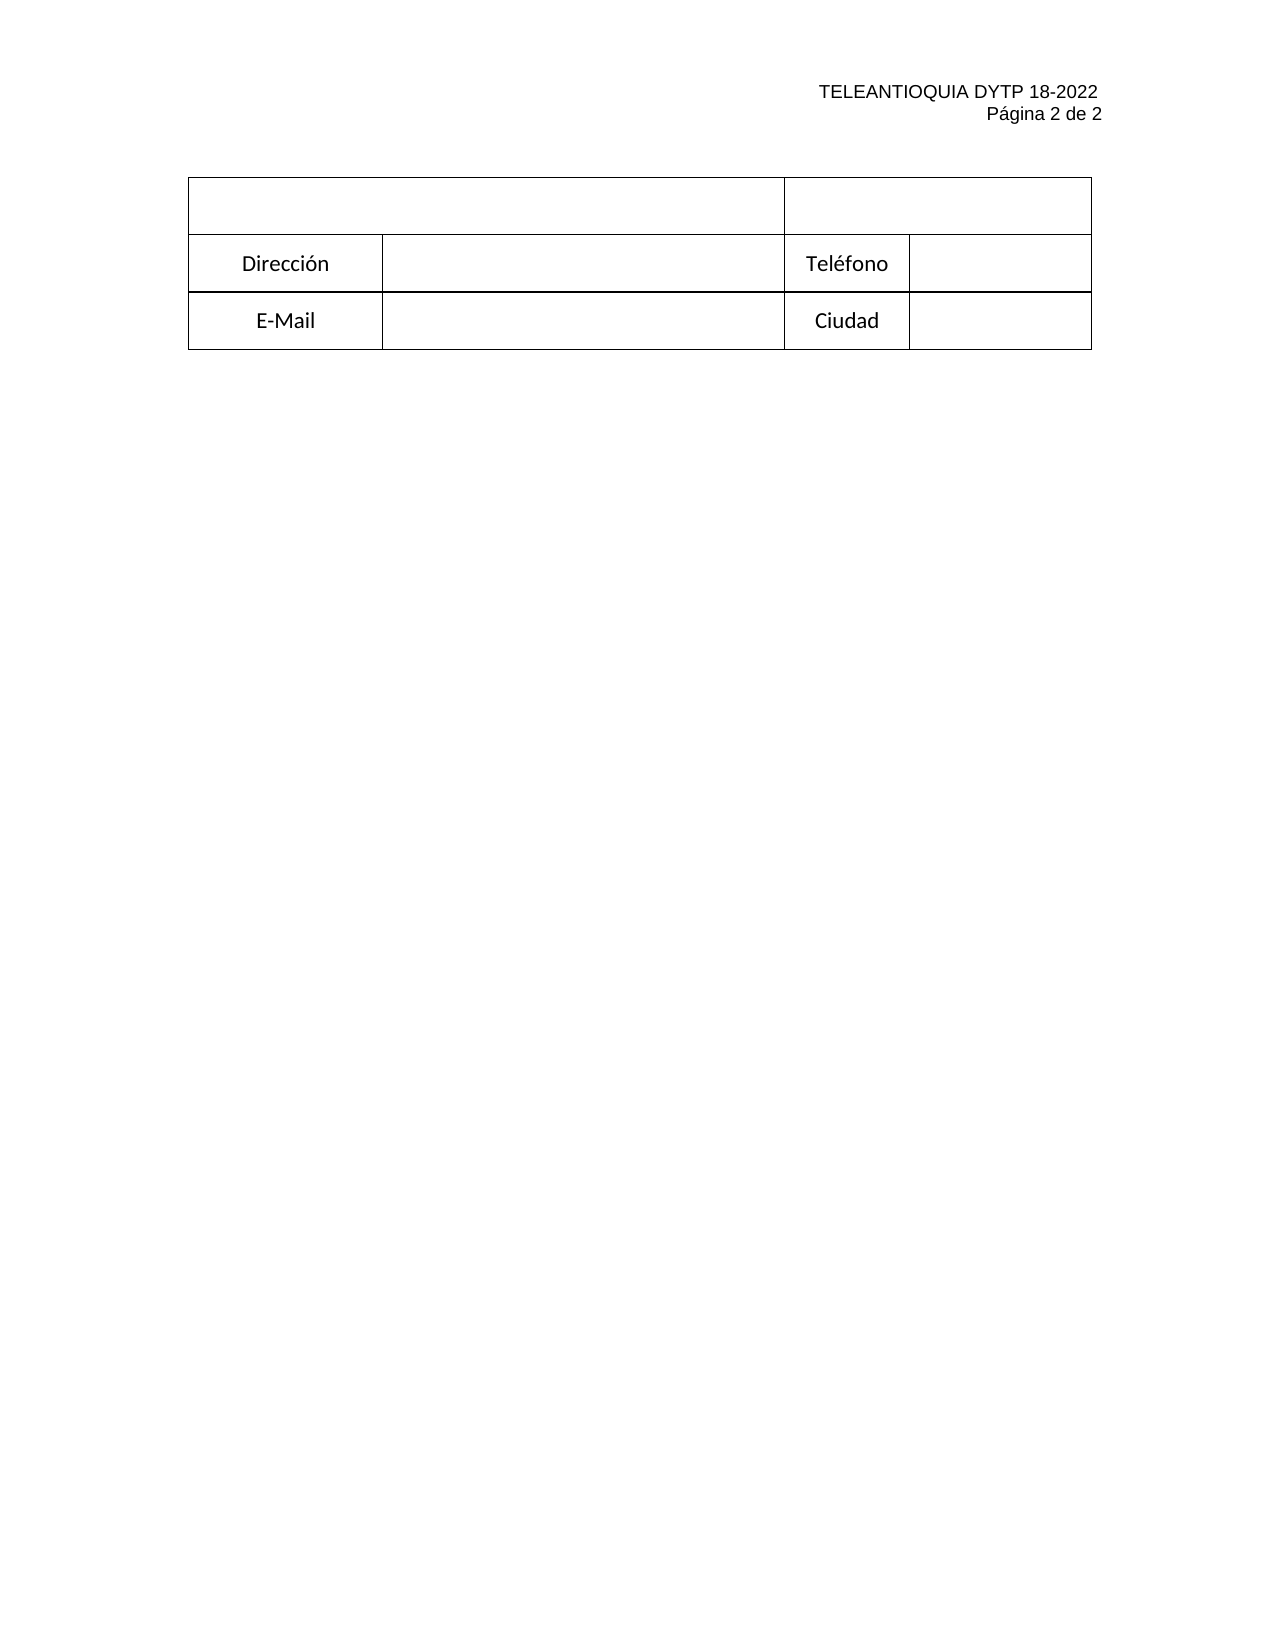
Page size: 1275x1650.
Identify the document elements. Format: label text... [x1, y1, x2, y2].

table_cell [910, 293, 1091, 348]
table_cell Dirección [189, 235, 382, 291]
table_cell [189, 178, 784, 234]
table_cell [383, 235, 784, 291]
table_cell Ciudad [785, 293, 909, 348]
table_cell [785, 178, 1091, 234]
table_cell [383, 293, 784, 348]
table_cell Teléfono [785, 235, 909, 291]
table_cell [910, 235, 1091, 291]
table_cell E-Mail [189, 293, 382, 348]
